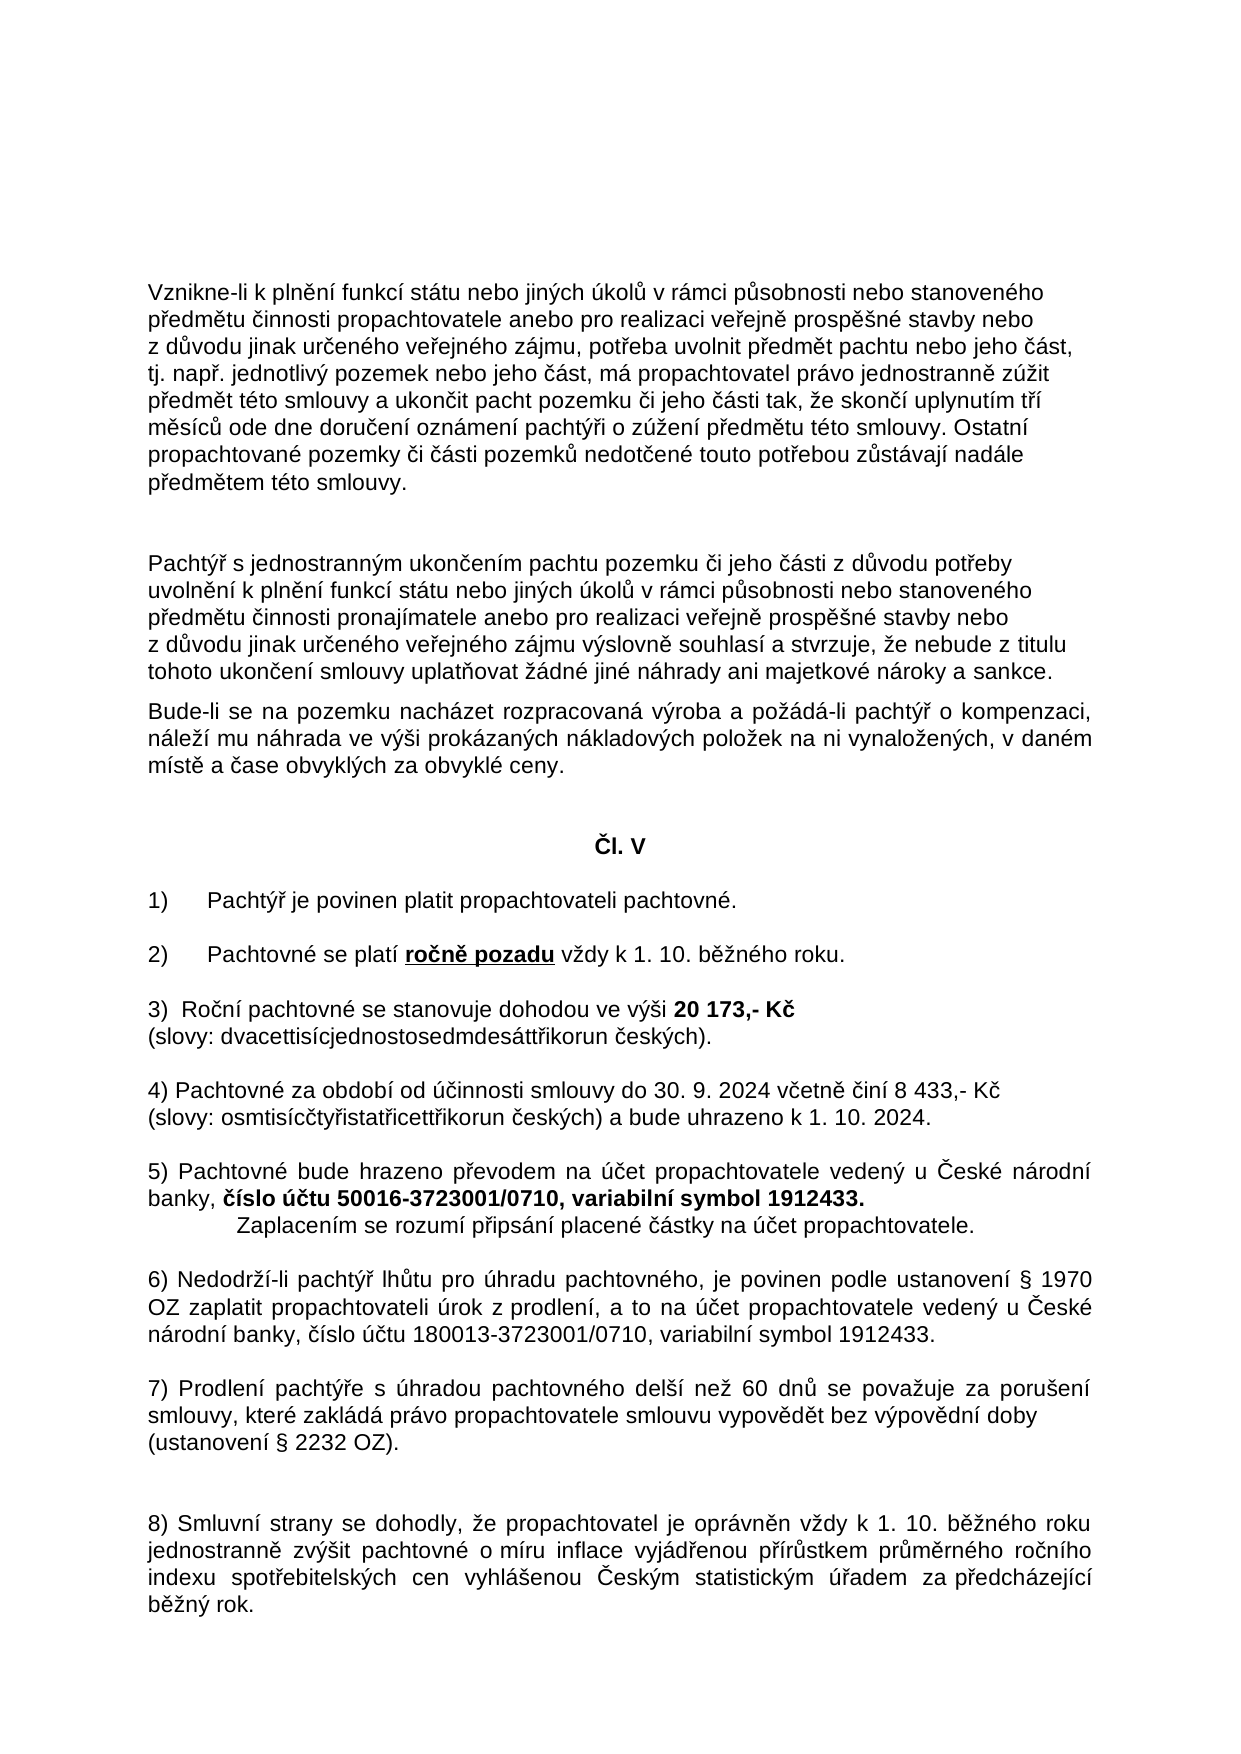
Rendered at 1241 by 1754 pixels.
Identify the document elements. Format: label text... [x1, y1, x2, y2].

text (slovy: osmtisícčtyřistatřicettřikorun českých) a bude uhrazeno k 1. 10. 2024. [148, 1103, 1092, 1130]
text Vznikne-li k plnění funkcí státu nebo jiných úkolů v rámci působnosti nebo stanoveného předmětu činnosti propachtovatele anebo pro realizaci veřejně prospěšné stavby nebo z důvodu jinak určeného veřejného zájmu, potřeba uvolnit předmět pachtu nebo jeho část, tj. např. jednotlivý pozemek nebo jeho část, má propachtovatel právo jednostranně zúžit předmět této smlouvy a ukončit pacht pozemku či jeho části tak, že skončí uplynutím tří měsíců ode dne doručení oznámení pachtýři o zúžení předmětu této smlouvy. Ostatní propachtované pozemky či části pozemků nedotčené touto potřebou zůstávají nadále předmětem této smlouvy. [148, 278, 1092, 495]
text 3) Roční pachtovné se stanovuje dohodou ve výši 20 173,- Kč [148, 995, 1092, 1022]
text 6) Nedodrží-li pachtýř lhůtu pro úhradu pachtovného, je povinen podle ustanovení § 1970 OZ zaplatit propachtovateli úrok z prodlení, a to na účet propachtovatele vedený u České národní banky, číslo účtu 180013-3723001/0710, variabilní symbol 1912433. [148, 1266, 1092, 1347]
text 8) Smluvní strany se dohodly, že propachtovatel je oprávněn vždy k 1. 10. běžného roku jednostranně zvýšit pachtovné o míru inflace vyjádřenou přírůstkem průměrného ročního indexu spotřebitelských cen vyhlášenou Českým statistickým úřadem za předcházející běžný rok. [148, 1509, 1092, 1618]
text (ustanovení § 2232 OZ). [148, 1428, 1092, 1455]
text Bude-li se na pozemku nacházet rozpracovaná výroba a požádá-li pachtýř o kompenzaci, náleží mu náhrada ve výši prokázaných nákladových položek na ni vynaložených, v daném místě a čase obvyklých za obvyklé ceny. [148, 697, 1092, 778]
text 4) Pachtovné za období od účinnosti smlouvy do 30. 9. 2024 včetně činí 8 433,- Kč [148, 1076, 1092, 1103]
list Pachtovné se platí ročně pozadu vždy k 1. 10. běžného roku. [148, 941, 1092, 968]
text Pachtýř s jednostranným ukončením pachtu pozemku či jeho části z důvodu potřeby uvolnění k plnění funkcí státu nebo jiných úkolů v rámci působnosti nebo stanoveného předmětu činnosti pronajímatele anebo pro realizaci veřejně prospěšné stavby nebo z důvodu jinak určeného veřejného zájmu výslovně souhlasí a stvrzuje, že nebude z titulu tohoto ukončení smlouvy uplatňovat žádné jiné náhrady ani majetkové nároky a sankce. [148, 549, 1092, 684]
text 7) Prodlení pachtýře s úhradou pachtovného delší než 60 dnů se považuje za porušení smlouvy, které zakládá právo propachtovatele smlouvu vypovědět bez výpovědní doby [148, 1374, 1092, 1428]
text (slovy: dvacettisícjednostosedmdesáttřikorun českých). [148, 1022, 1092, 1049]
text 5) Pachtovné bude hrazeno převodem na účet propachtovatele vedený u České národní banky, číslo účtu 50016-3723001/0710, variabilní symbol 1912433. [148, 1157, 1092, 1212]
text Čl. V [148, 832, 1092, 859]
list Pachtýř je povinen platit propachtovateli pachtovné. [148, 887, 1092, 914]
text Zaplacením se rozumí připsání placené částky na účet propachtovatele. [148, 1212, 1092, 1239]
